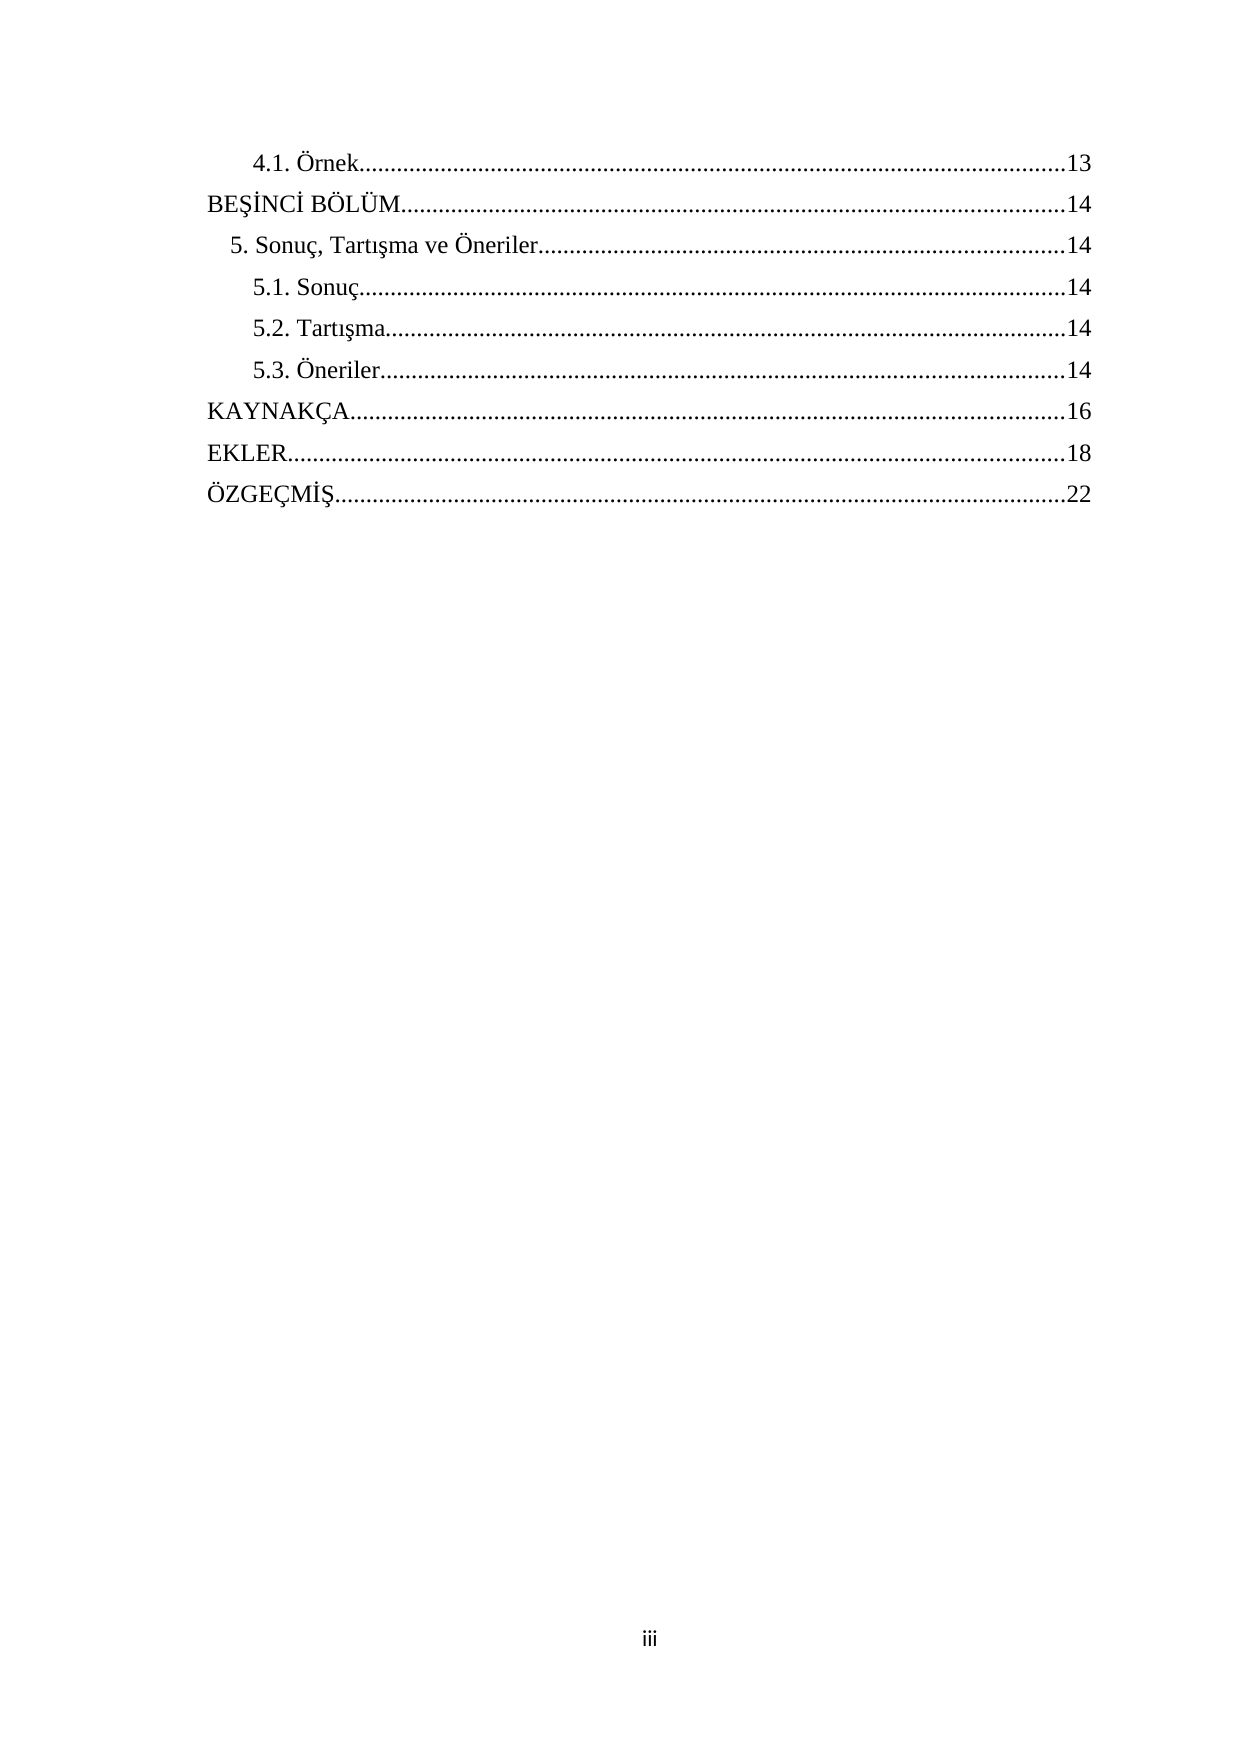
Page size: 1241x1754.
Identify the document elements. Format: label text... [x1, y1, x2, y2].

text 4.1. Örnek 13 [253, 148, 1092, 176]
text BEŞİNCİ BÖLÜM 14 [207, 189, 1092, 218]
text 5.1. Sonuç 14 [253, 272, 1092, 301]
text ÖZGEÇMİŞ 22 [207, 479, 1092, 508]
text KAYNAKÇA 16 [207, 396, 1092, 425]
text 5.2. Tartışma 14 [253, 313, 1092, 342]
text 5.3. Öneriler 14 [253, 355, 1092, 384]
text EKLER 18 [207, 438, 1092, 467]
text 5. Sonuç, Tartışma ve Öneriler 14 [230, 231, 1092, 259]
